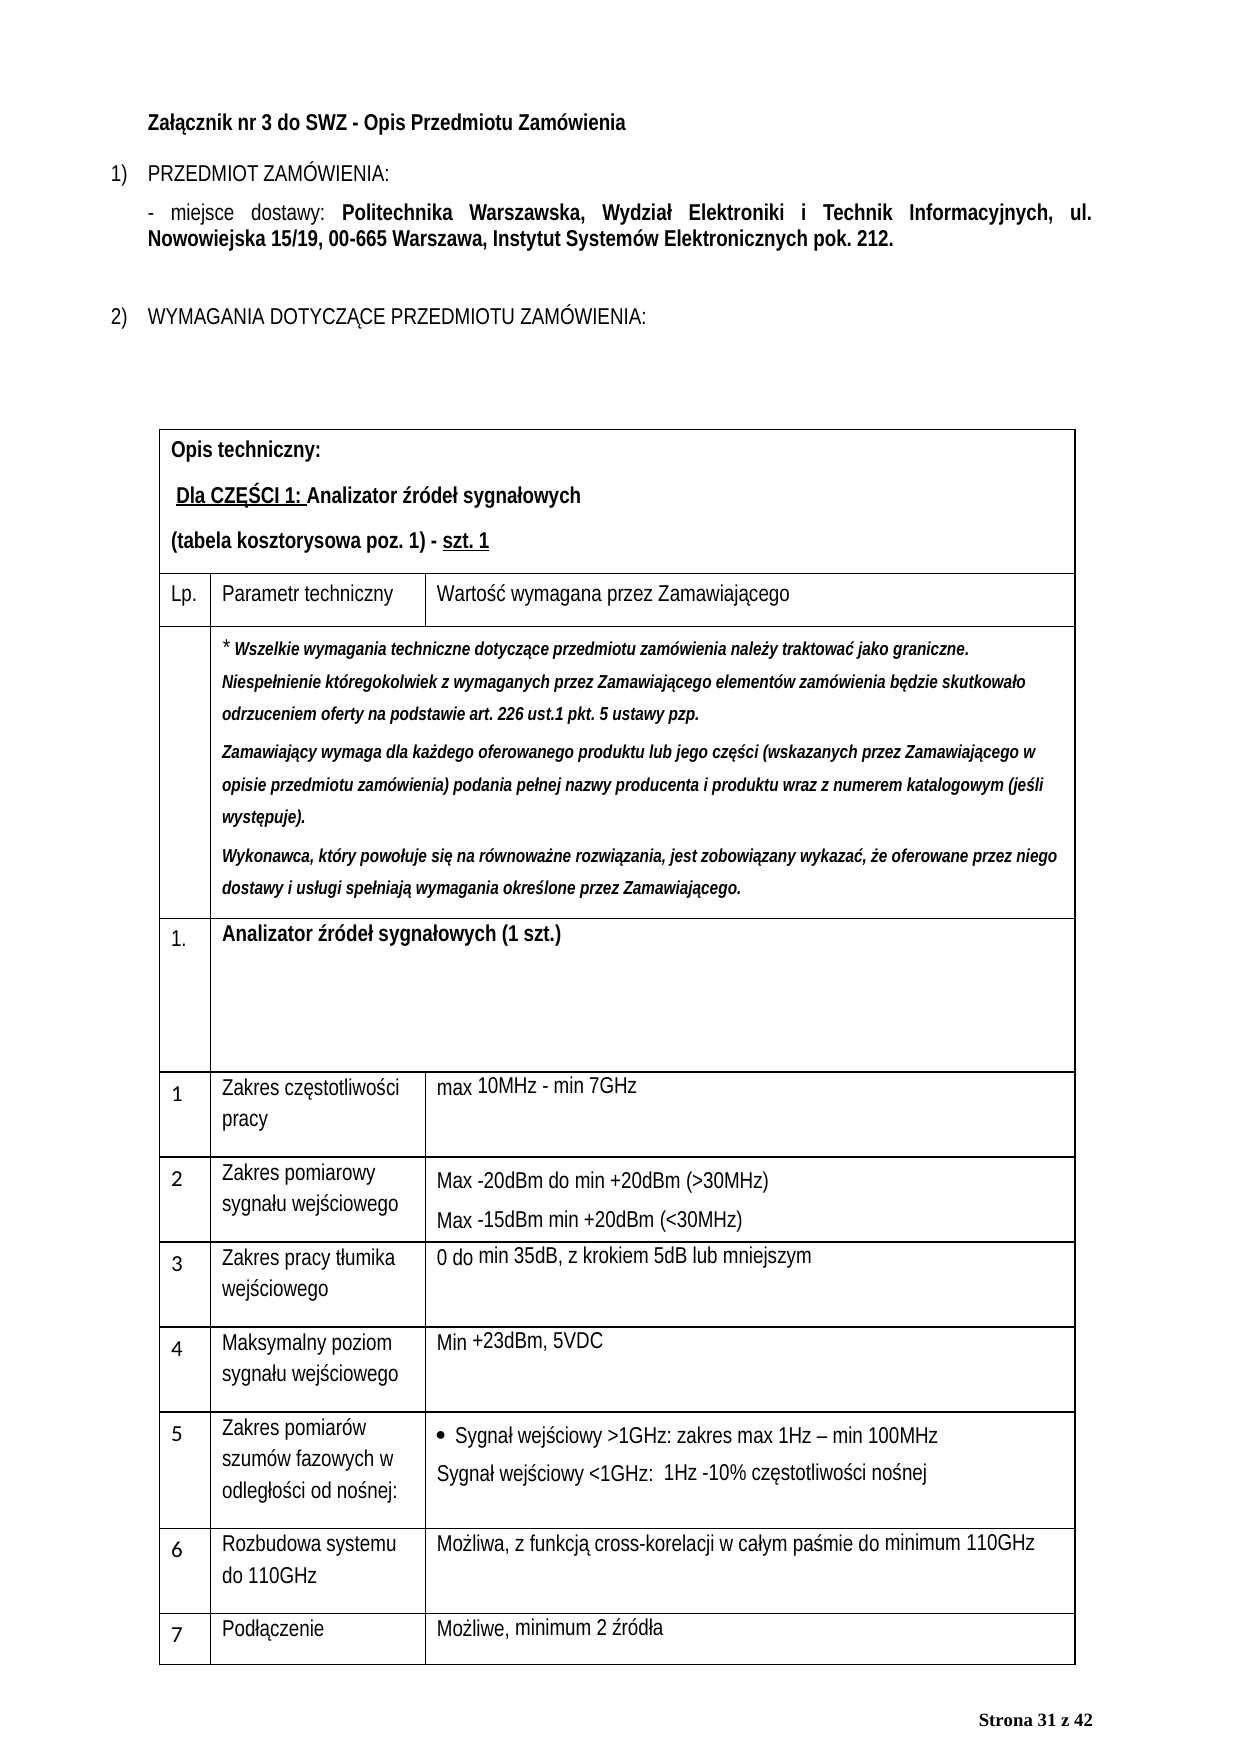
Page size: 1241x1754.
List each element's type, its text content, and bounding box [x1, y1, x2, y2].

table_cell max 10MHz - min 7GHz [426, 1073, 1074, 1156]
table_cell 1 [160, 1073, 210, 1156]
table_cell 4 [160, 1328, 210, 1411]
table_cell Zakres pomiarów szumów fazowych w odległości od nośnej: [211, 1413, 425, 1528]
table_cell Możliwa, z funkcją cross-korelacji w całym paśmie do minimum 110GHz [426, 1529, 1074, 1613]
table_cell Sygnał wejściowy >1GHz: zakres max 1Hz – min 100MHz Sygnał wejściowy <1GHz: 1Hz -10% częstotliwości nośnej [426, 1413, 1074, 1528]
list PRZEDMIOT ZAMÓWIENIA: [111, 160, 1092, 187]
table_cell 2 [160, 1158, 210, 1241]
table_cell 7 [160, 1614, 210, 1664]
table_header Opis techniczny: Dla CZĘŚCI 1: Analizator źródeł sygnałowych (tabela kosztorysowa poz. 1) - szt. 1 [160, 430, 1074, 573]
list WYMAGANIA DOTYCZĄCE PRZEDMIOTU ZAMÓWIENIA: [111, 303, 1092, 329]
table_cell 0 do min 35dB, z krokiem 5dB lub mniejszym [426, 1243, 1074, 1326]
table_cell Max -20dBm do min +20dBm (>30MHz) Max -15dBm min +20dBm (<30MHz) [426, 1158, 1074, 1241]
table_cell Rozbudowa systemu do 110GHz [211, 1529, 425, 1613]
table_cell Lp. [160, 574, 210, 626]
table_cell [211, 1614, 425, 1664]
table_cell [160, 627, 210, 918]
table_cell 1. [160, 919, 210, 1071]
table_cell Zakres częstotliwości pracy [211, 1073, 425, 1156]
table_cell Analizator źródeł sygnałowych (1 szt.) [211, 919, 1074, 1071]
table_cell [426, 1614, 1074, 1664]
text - miejsce dostawy: Politechnika Warszawska, Wydział Elektroniki i Technik Informacyjnych, ul. Nowowiejska 15/19, 00-665 Warszawa, Instytut Systemów Elektronicznych pok. 212. [148, 199, 1092, 252]
table_cell Parametr techniczny [211, 574, 425, 626]
table_cell Min +23dBm, 5VDC [426, 1328, 1074, 1411]
text Załącznik nr 3 do SWZ - Opis Przedmiotu Zamówienia [148, 109, 1092, 136]
table_cell Wartość wymagana przez Zamawiającego [426, 574, 1074, 626]
table_cell Maksymalny poziom sygnału wejściowego [211, 1328, 425, 1411]
table_cell Zakres pomiarowy sygnału wejściowego [211, 1158, 425, 1241]
table_cell Zakres pracy tłumika wejściowego [211, 1243, 425, 1326]
table_cell 3 [160, 1243, 210, 1326]
table_cell 6 [160, 1529, 210, 1613]
table_cell * Wszelkie wymagania techniczne dotyczące przedmiotu zamówienia należy traktować jako graniczne. Niespełnienie któregokolwiek z wymaganych przez Zamawiającego elementów zamówienia będzie skutkowało odrzuceniem oferty na podstawie art. 226 ust.1 pkt. 5 ustawy pzp. Zamawiający wymaga dla każdego oferowanego produktu lub jego części (wskazanych przez Zamawiającego w opisie przedmiotu zamówienia) podania pełnej nazwy producenta i produktu wraz z numerem katalogowym (jeśli występuje). Wykonawca, który powołuje się na równoważne rozwiązania, jest zobowiązany wykazać, że oferowane przez niego dostawy i usługi spełniają wymagania określone przez Zamawiającego. [211, 627, 1074, 918]
table_cell 5 [160, 1413, 210, 1528]
